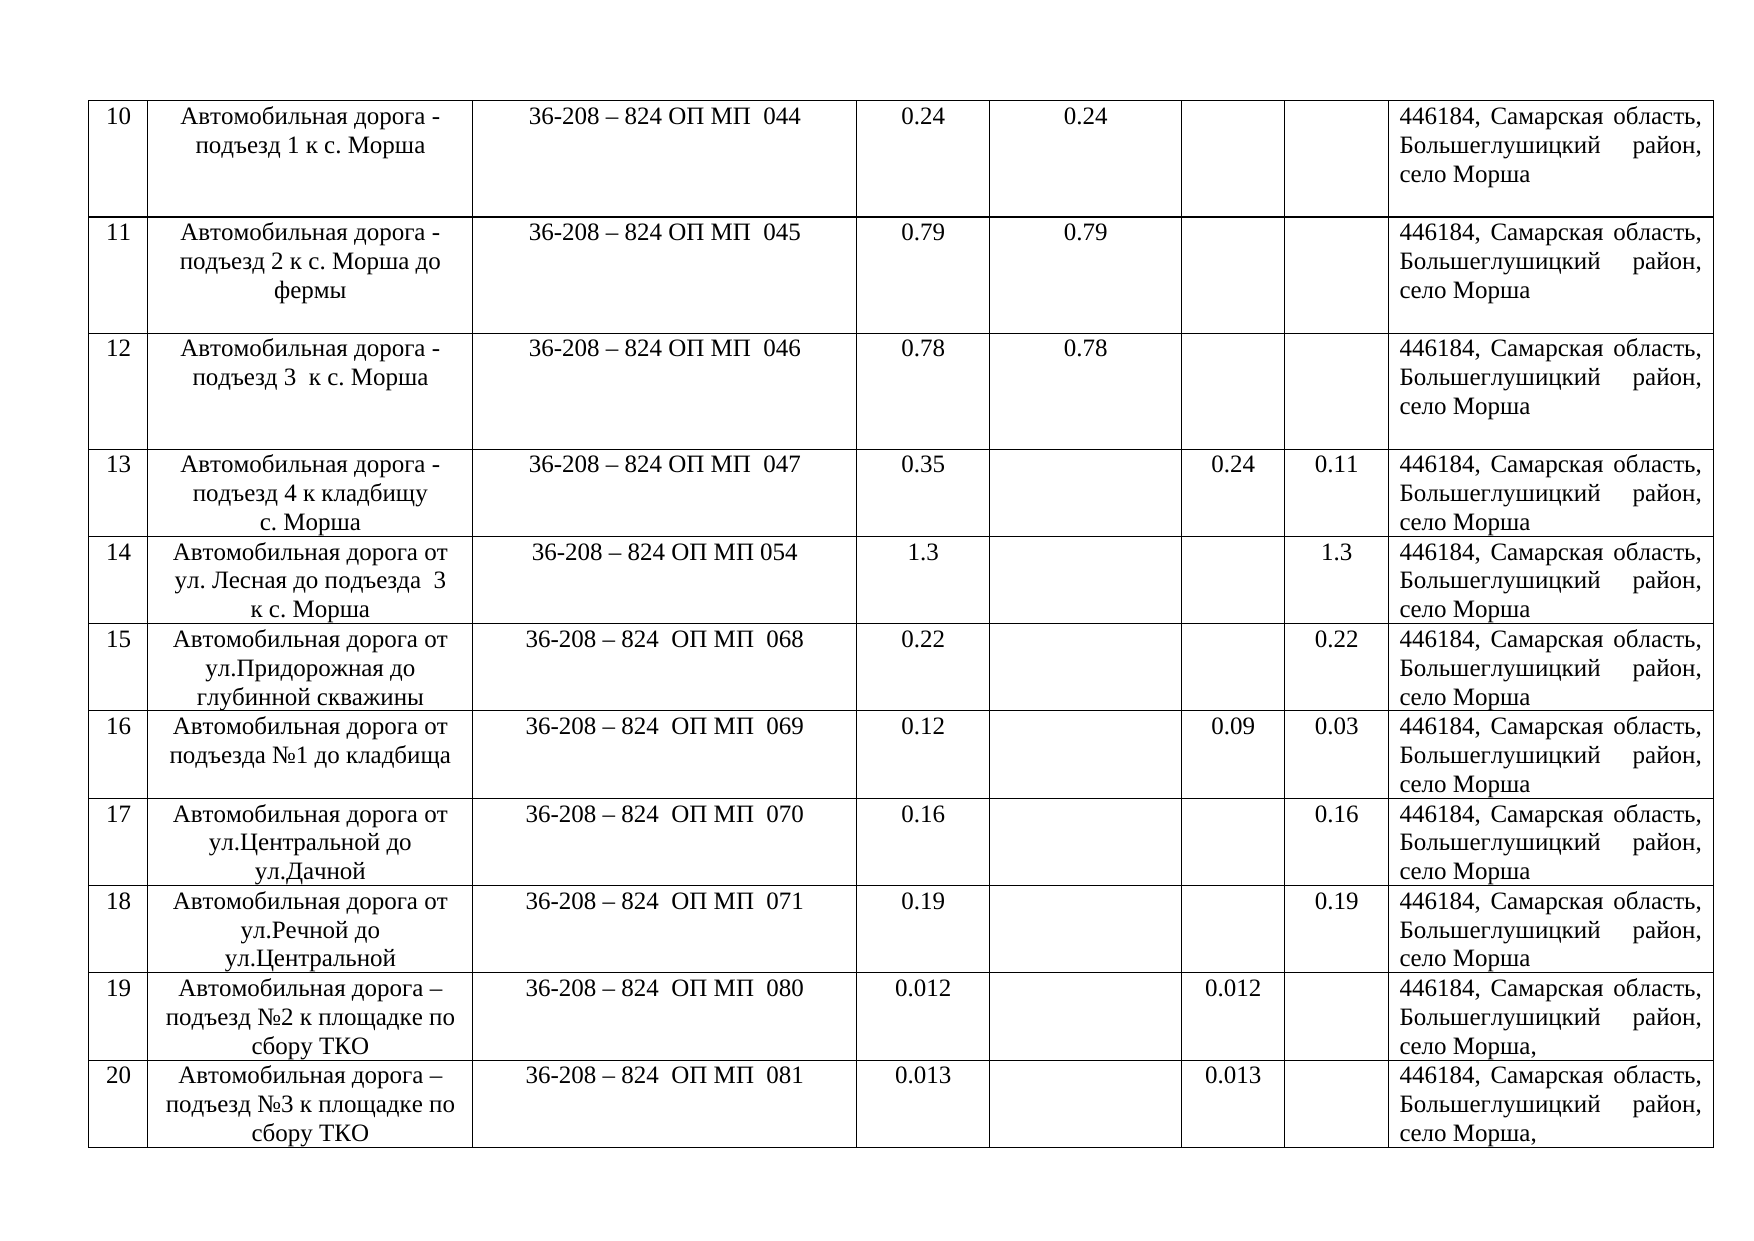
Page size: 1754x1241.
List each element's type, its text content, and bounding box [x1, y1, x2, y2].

table_cell 36-208 – 824 ОП МП 045 [473, 218, 856, 332]
table_cell [1182, 624, 1284, 710]
table_cell 0.79 [990, 218, 1181, 332]
table_cell 0.78 [857, 334, 989, 448]
table_cell 0.012 [1182, 973, 1284, 1059]
table_cell [990, 711, 1181, 798]
table_cell [1285, 101, 1388, 216]
table_cell [1182, 886, 1284, 972]
table_cell [1285, 334, 1388, 448]
table_cell 446184, Самарская область, Большеглушицкий район, село Морша [1389, 101, 1713, 216]
table_cell Автомобильная дорога – подъезд №2 к площадке по сбору ТКО [148, 973, 472, 1059]
table_cell 19 [89, 973, 147, 1059]
table_cell Автомобильная дорога – подъезд №3 к площадке по сбору ТКО [148, 1061, 472, 1147]
table_cell 1.3 [857, 537, 989, 623]
table_cell [1182, 218, 1284, 332]
table_cell 16 [89, 711, 147, 798]
table_cell 36-208 – 824 ОП МП 068 [473, 624, 856, 710]
table_cell Автомобильная дорога -подъезд 1 к с. Морша [148, 101, 472, 216]
table_cell 0.012 [857, 973, 989, 1059]
table_cell Автомобильная дорога от ул.Центральной до ул.Дачной [148, 799, 472, 885]
table_cell 446184, Самарская область, Большеглушицкий район, село Морша [1389, 624, 1713, 710]
table_cell 0.22 [1285, 624, 1388, 710]
table_cell [990, 799, 1181, 885]
table_cell 0.19 [1285, 886, 1388, 972]
table_cell 20 [89, 1061, 147, 1147]
table_cell 36-208 – 824 ОП МП 044 [473, 101, 856, 216]
table_cell 36-208 – 824 ОП МП 070 [473, 799, 856, 885]
table_cell Автомобильная дорога от подъезда №1 до кладбища [148, 711, 472, 798]
table_cell 0.19 [857, 886, 989, 972]
table_cell Автомобильная дорога от ул. Лесная до подъезда 3 к с. Морша [148, 537, 472, 623]
table_cell 13 [89, 450, 147, 536]
table_cell 0.013 [1182, 1061, 1284, 1147]
table_cell 10 [89, 101, 147, 216]
table_cell 446184, Самарская область, Большеглушицкий район, село Морша [1389, 334, 1713, 448]
table_cell 0.24 [857, 101, 989, 216]
table_cell [990, 624, 1181, 710]
table_cell 36-208 – 824 ОП МП 054 [473, 537, 856, 623]
table_cell Автомобильная дорога от ул.Придорожная до глубинной скважины [148, 624, 472, 710]
table_cell Автомобильная дорога от ул.Речной до ул.Центральной [148, 886, 472, 972]
table_cell 0.24 [1182, 450, 1284, 536]
table_cell 12 [89, 334, 147, 448]
table_cell 0.03 [1285, 711, 1388, 798]
table_cell 0.11 [1285, 450, 1388, 536]
table_cell [1285, 218, 1388, 332]
table_cell 446184, Самарская область, Большеглушицкий район, село Морша [1389, 711, 1713, 798]
table_cell 0.35 [857, 450, 989, 536]
table_cell 0.16 [857, 799, 989, 885]
table_cell 0.16 [1285, 799, 1388, 885]
table_cell 36-208 – 824 ОП МП 069 [473, 711, 856, 798]
table_cell [990, 450, 1181, 536]
table_cell Автомобильная дорога -подъезд 4 к кладбищу с. Морша [148, 450, 472, 536]
table_cell 446184, Самарская область, Большеглушицкий район, село Морша [1389, 537, 1713, 623]
table_cell 446184, Самарская область, Большеглушицкий район, село Морша [1389, 218, 1713, 332]
table_cell 17 [89, 799, 147, 885]
table_cell Автомобильная дорога -подъезд 2 к с. Морша до фермы [148, 218, 472, 332]
table_cell [1182, 334, 1284, 448]
table_cell Автомобильная дорога - подъезд 3 к с. Морша [148, 334, 472, 448]
table_cell 0.09 [1182, 711, 1284, 798]
table_cell 0.79 [857, 218, 989, 332]
table_cell 11 [89, 218, 147, 332]
table_cell 0.013 [857, 1061, 989, 1147]
table_cell 0.24 [990, 101, 1181, 216]
table_cell [990, 1061, 1181, 1147]
table_cell 446184, Самарская область, Большеглушицкий район, село Морша [1389, 450, 1713, 536]
table_cell 446184, Самарская область, Большеглушицкий район, село Морша [1389, 799, 1713, 885]
table_cell [1182, 799, 1284, 885]
table_cell 15 [89, 624, 147, 710]
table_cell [1389, 1061, 1713, 1147]
table_cell 36-208 – 824 ОП МП 046 [473, 334, 856, 448]
table_cell 14 [89, 537, 147, 623]
table_cell [990, 886, 1181, 972]
table_cell [1182, 537, 1284, 623]
table_cell [990, 973, 1181, 1059]
table_cell 446184, Самарская область, Большеглушицкий район, село Морша, [1389, 973, 1713, 1059]
table_cell 446184, Самарская область, Большеглушицкий район, село Морша [1389, 886, 1713, 972]
table_cell [1285, 1061, 1388, 1147]
table_cell 0.22 [857, 624, 989, 710]
table_cell 36-208 – 824 ОП МП 071 [473, 886, 856, 972]
table_cell 0.78 [990, 334, 1181, 448]
table_cell [1182, 101, 1284, 216]
table_cell 36-208 – 824 ОП МП 047 [473, 450, 856, 536]
table_cell [1285, 973, 1388, 1059]
table_cell 0.12 [857, 711, 989, 798]
table_cell 1.3 [1285, 537, 1388, 623]
table_cell [990, 537, 1181, 623]
table_cell 18 [89, 886, 147, 972]
table_cell 36-208 – 824 ОП МП 081 [473, 1061, 856, 1147]
table_cell 36-208 – 824 ОП МП 080 [473, 973, 856, 1059]
